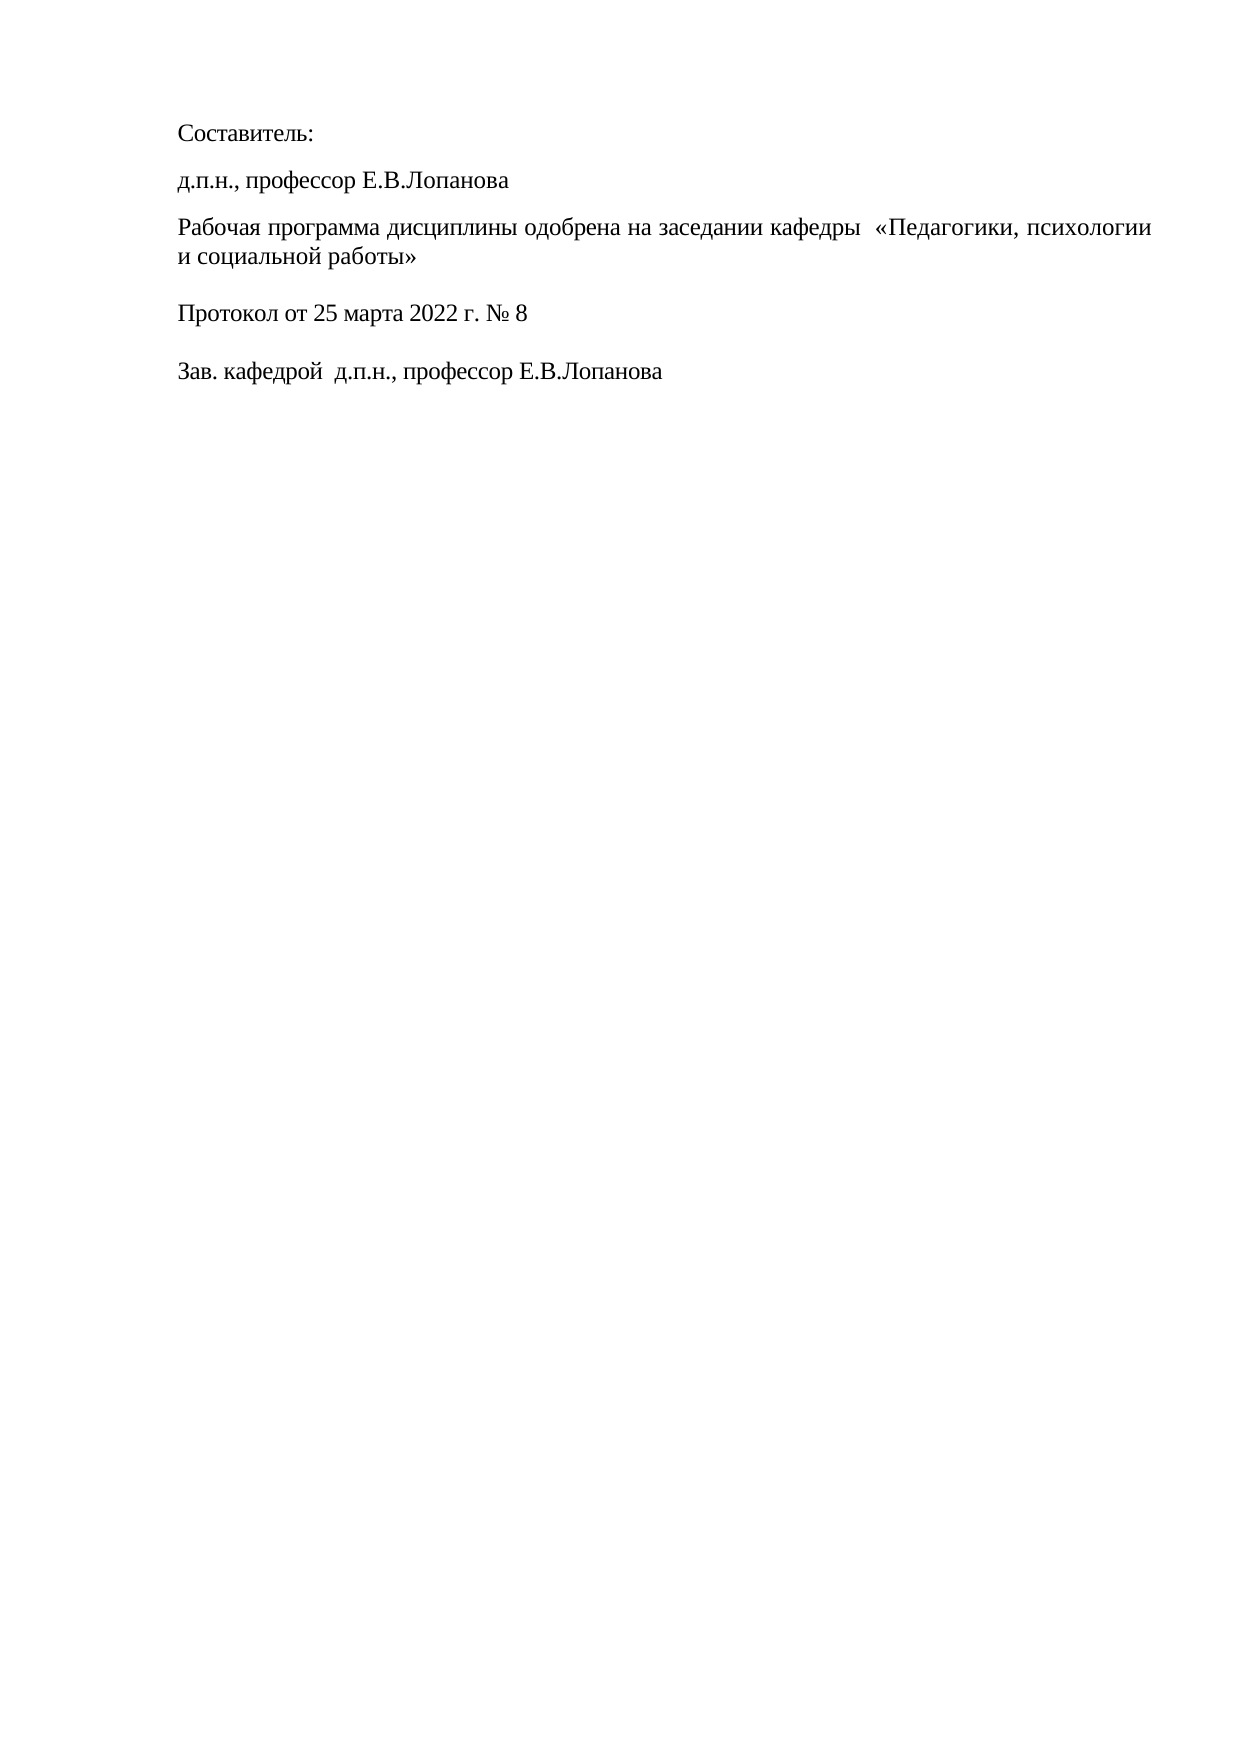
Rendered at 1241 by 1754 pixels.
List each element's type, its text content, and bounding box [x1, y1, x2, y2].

text Зав. кафедрой д.п.н., профессор Е.В.Лопанова [177, 356, 1152, 385]
text Протокол от 25 марта 2022 г. № 8 [177, 298, 1152, 327]
text Составитель: [177, 118, 1152, 147]
text Рабочая программа дисциплины одобрена на заседании кафедры «Педагогики, психологии и социальной работы» [177, 212, 1152, 270]
text д.п.н., профессор Е.В.Лопанова [177, 165, 1152, 194]
